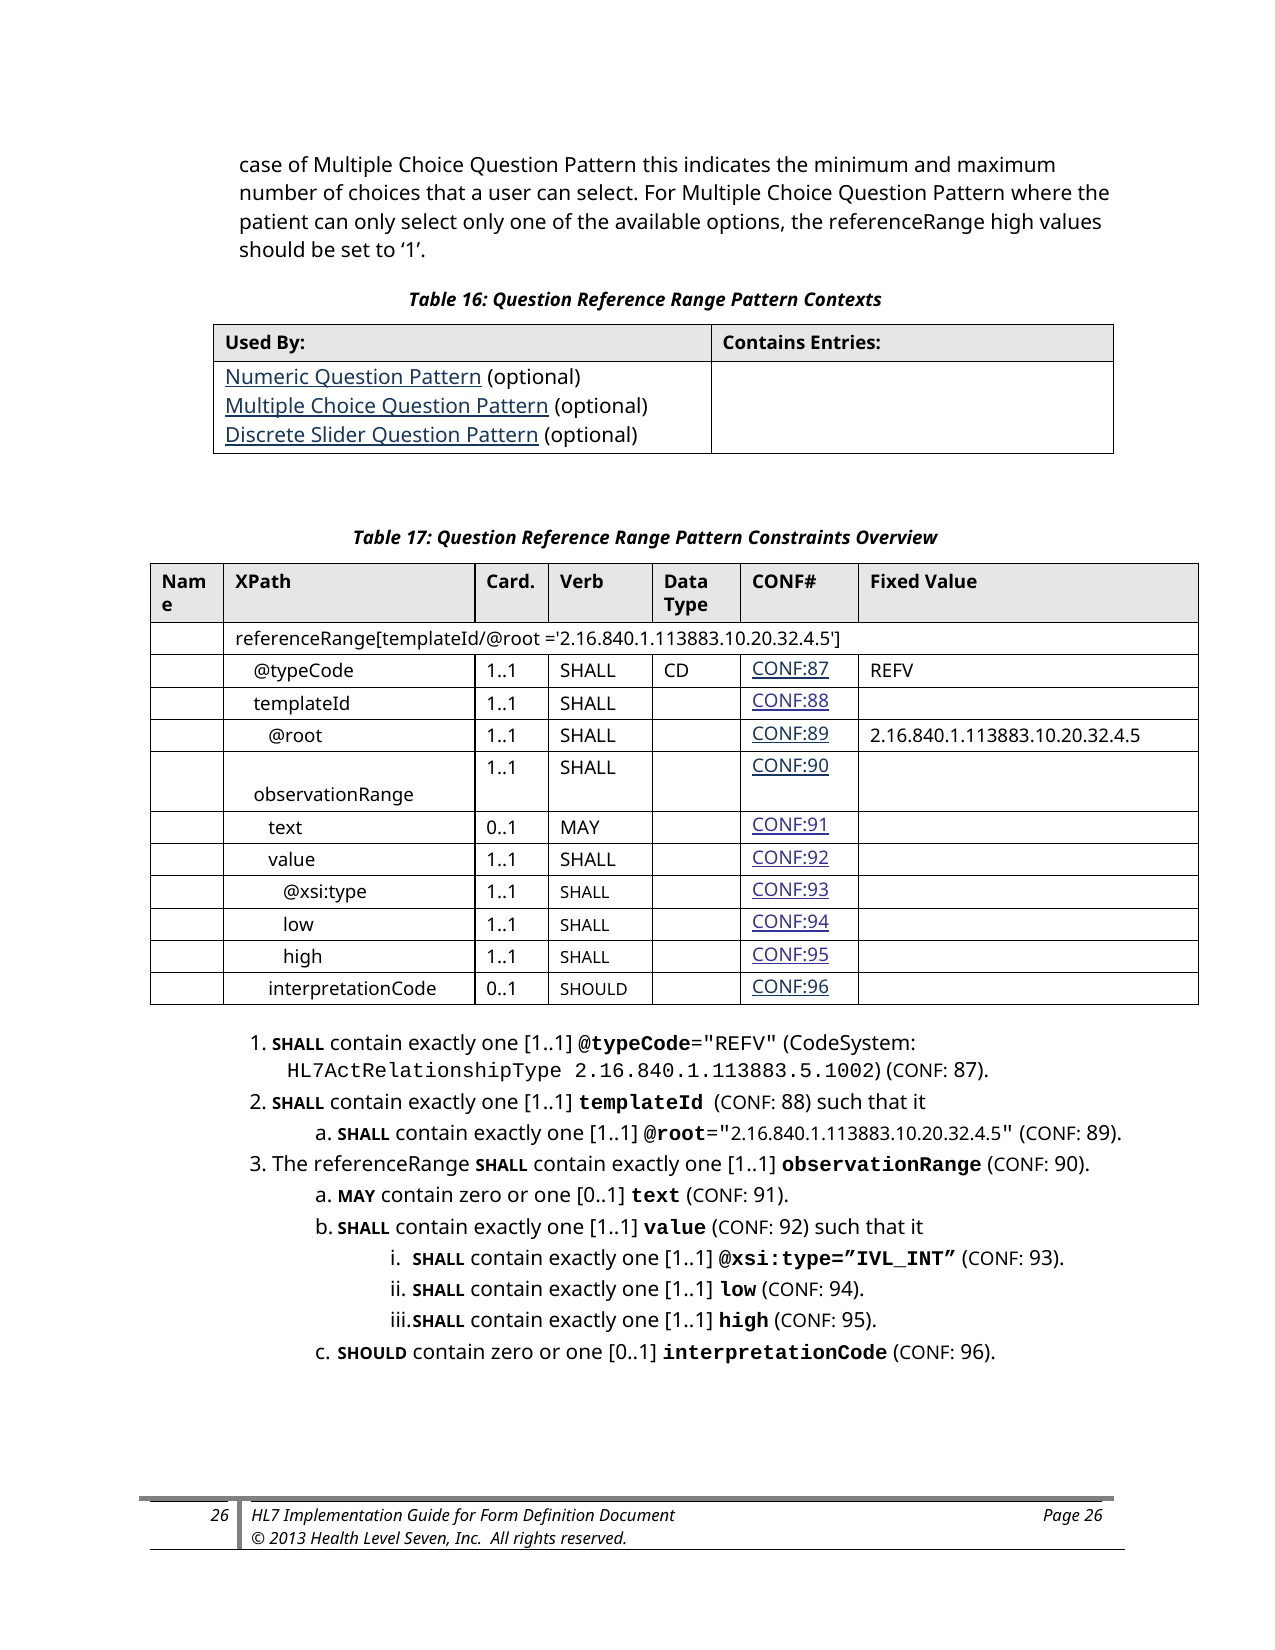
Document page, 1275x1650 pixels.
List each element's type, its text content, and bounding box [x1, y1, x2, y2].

table_cell CD [653, 655, 740, 687]
list The referenceRange SHALL contain exactly one [1..1] observationRange (CONF: 90). [249, 1150, 1125, 1177]
table_cell CONF:88 [741, 688, 858, 719]
table_cell [859, 844, 1198, 875]
table_header Card. [476, 564, 548, 622]
table_header Contains Entries: [712, 325, 1113, 361]
table_cell 2.16.840.1.113883.10.20.32.4.5 [859, 720, 1198, 751]
table_cell @xsi:type [224, 876, 474, 907]
list SHALL contain exactly one [1..1] @typeCode="REFV" (CodeSystem: HL7ActRelationshipType 2.16.840.1.113883.5.1002) (CONF: 87). [249, 1029, 1125, 1083]
table_cell CONF:96 [741, 973, 858, 1004]
table_cell [151, 623, 223, 654]
table_header Data Type [653, 564, 740, 622]
table_cell SHALL [549, 844, 652, 875]
table_cell [653, 973, 740, 1004]
table_header CONF# [741, 564, 858, 622]
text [239, 150, 1125, 264]
table_cell value [224, 844, 474, 875]
table_cell CONF:95 [741, 941, 858, 972]
table_cell SHALL [549, 876, 652, 907]
table_cell [859, 909, 1198, 940]
table_cell [653, 844, 740, 875]
table_cell CONF:87 [741, 655, 858, 687]
table_cell [653, 909, 740, 940]
table_cell text [224, 812, 474, 843]
table_cell [653, 941, 740, 972]
table_cell low [224, 909, 474, 940]
table_cell [151, 720, 223, 751]
table_cell interpretationCode [224, 973, 474, 1004]
table_header Name [151, 564, 223, 622]
table_cell SHOULD [549, 973, 652, 1004]
list SHALL contain exactly one [1..1] @root="2.16.840.1.113883.10.20.32.4.5" (CONF: 89). [315, 1119, 1125, 1146]
list SHOULD contain zero or one [0..1] interpretationCode (CONF: 96). [315, 1337, 1125, 1364]
table_cell [859, 688, 1198, 719]
table_cell Numeric Question Pattern (optional) Multiple Choice Question Pattern (optional) Discrete Slider Question Pattern (optional) [214, 362, 711, 453]
table_cell [151, 812, 223, 843]
list SHALL contain exactly one [1..1] value (CONF: 92) such that it [315, 1212, 1125, 1239]
table_cell referenceRange[templateId/@root ='2.16.840.1.113883.10.20.32.4.5'] [224, 623, 1198, 654]
table_cell [653, 752, 740, 811]
table_cell [151, 752, 223, 811]
table_cell SHALL [549, 941, 652, 972]
table_cell CONF:91 [741, 812, 858, 843]
table_cell @root [224, 720, 474, 751]
list SHALL contain exactly one [1..1] high (CONF: 95). [390, 1306, 1125, 1333]
table_cell [653, 812, 740, 843]
table_header Used By: [214, 325, 711, 361]
table_cell 0..1 [476, 812, 548, 843]
table_cell [151, 688, 223, 719]
table_cell [859, 876, 1198, 907]
table_header Fixed Value [859, 564, 1198, 622]
table_cell CONF:90 [741, 752, 858, 811]
list MAY contain zero or one [0..1] text (CONF: 91). [315, 1181, 1125, 1208]
table_cell CONF:93 [741, 876, 858, 907]
text Table 16: Question Reference Range Pattern Contexts [165, 284, 1125, 312]
list SHALL contain exactly one [1..1] low (CONF: 94). [390, 1275, 1125, 1302]
table_cell templateId [224, 688, 474, 719]
table_header Verb [549, 564, 652, 622]
table_cell [151, 941, 223, 972]
table_cell CONF:92 [741, 844, 858, 875]
table_cell 1..1 [476, 752, 548, 811]
text Table 17: Question Reference Range Pattern Constraints Overview [165, 523, 1125, 550]
table_cell [151, 655, 223, 687]
table_cell 1..1 [476, 655, 548, 687]
table_cell 1..1 [476, 688, 548, 719]
table_cell high [224, 941, 474, 972]
table_cell SHALL [549, 655, 652, 687]
list SHALL contain exactly one [1..1] @xsi:type=”IVL_INT” (CONF: 93). [390, 1244, 1125, 1271]
table_cell [859, 941, 1198, 972]
table_cell [151, 909, 223, 940]
list SHALL contain exactly one [1..1] templateId (CONF: 88) such that it [249, 1087, 1125, 1114]
table_header XPath [224, 564, 474, 622]
table_cell 1..1 [476, 720, 548, 751]
table_cell 1..1 [476, 941, 548, 972]
table_cell @typeCode [224, 655, 474, 687]
table_cell [151, 876, 223, 907]
table_cell [859, 752, 1198, 811]
table_cell SHALL [549, 720, 652, 751]
table_cell 1..1 [476, 909, 548, 940]
table_cell [151, 844, 223, 875]
table_cell SHALL [549, 909, 652, 940]
table_cell [859, 973, 1198, 1004]
table_cell [712, 362, 1113, 453]
table_cell [653, 688, 740, 719]
table_cell REFV [859, 655, 1198, 687]
table_cell 0..1 [476, 973, 548, 1004]
table_cell 1..1 [476, 844, 548, 875]
table_cell [859, 812, 1198, 843]
table_cell CONF:94 [741, 909, 858, 940]
table_cell [151, 973, 223, 1004]
table_cell 1..1 [476, 876, 548, 907]
table_cell CONF:89 [741, 720, 858, 751]
table_cell observationRange [224, 752, 474, 811]
table_cell SHALL [549, 688, 652, 719]
table_cell SHALL [549, 752, 652, 811]
table_cell [653, 876, 740, 907]
table_cell [653, 720, 740, 751]
table_cell MAY [549, 812, 652, 843]
